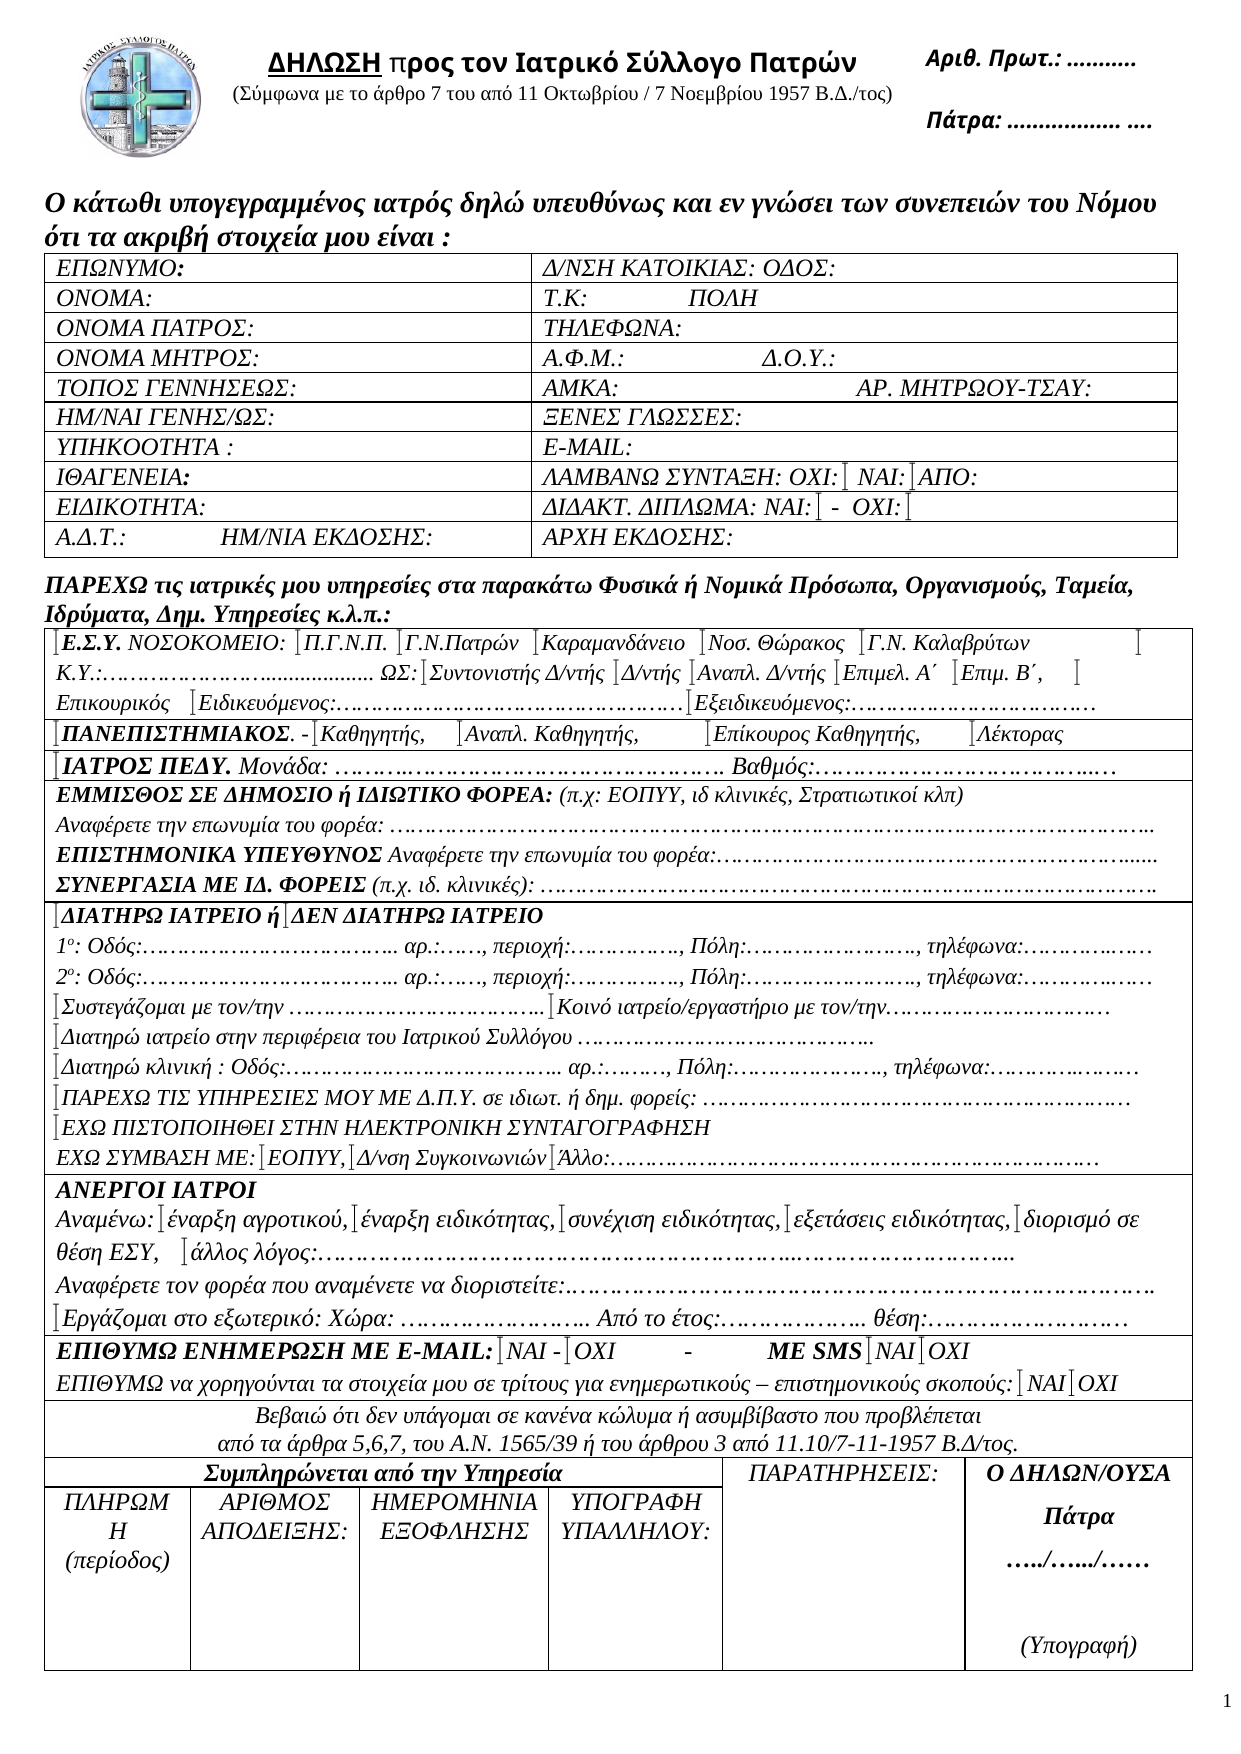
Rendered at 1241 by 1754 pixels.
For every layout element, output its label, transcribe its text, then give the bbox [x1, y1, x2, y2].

table_cell E-MAIL: [532, 432, 1177, 461]
table_cell ΗΜ/ΝΑΙ ΓΕΝΗΣ/ΩΣ: [45, 403, 531, 431]
table_cell ΙΘΑΓΕΝΕΙΑ: [45, 462, 531, 491]
table_cell Βεβαιώ ότι δεν υπάγομαι σε κανένα κώλυμα ή ασυμβίβαστο που προβλέπεται από τα άρθρα 5,6,7, του Α.Ν. 1565/39 ή του άρθρου 3 από 11.10/7-11-1957 Β.Δ/τος. [45, 1401, 1192, 1457]
table_cell ΥΠΟΓΡΑΦΗ ΥΠΑΛΛΗΛΟΥ: [549, 1488, 722, 1669]
table_header Δ/ΝΣΗ ΚΑΤΟΙΚΙΑΣ: ΟΔΟΣ: [532, 254, 1177, 282]
table_cell ΠΛΗΡΩΜΗ (περίοδος) [45, 1488, 190, 1669]
table_cell ΑΡΙΘΜΟΣ ΑΠΟΔΕΙΞΗΣ: [191, 1488, 359, 1669]
text Ο κάτωθι υπογεγραμμένος ιατρός δηλώ υπευθύνως και εν γνώσει των συνεπειών του Νόμου ότι τα ακριβή στοιχεία μου είναι : [44, 152, 1181, 252]
table_cell  ΠΑΝΕΠΙΣΤΗΜΙΑΚΟΣ. -  Καθηγητής,  Αναπλ. Καθηγητής,  Επίκουρος Καθηγητής,  Λέκτορας [45, 720, 1192, 750]
table_header  Ε.Σ.Υ. ΝΟΣΟΚΟΜΕΙΟ:  Π.Γ.Ν.Π.  Γ.Ν.Πατρών  Καραμανδάνειο  Νοσ. Θώρακος  Γ.Ν. Καλαβρύτων  Κ.Υ.:……………………................... ΩΣ:  Συντονιστής Δ/ντής  Δ/ντής  Αναπλ. Δ/ντής  Επιμελ. Α΄  Επιμ. Β΄,  Επικουρικός  Ειδικευόμενος:……………………………………………  Εξειδικευόμενος:……………………………… [45, 629, 1192, 719]
table_cell  ΙΑΤΡΟΣ ΠΕΔΥ. Μονάδα: ……….……………………………………. Βαθμός:………………………………..… [45, 751, 1192, 780]
table_cell ΤΟΠΟΣ ΓΕΝΝΗΣΕΩΣ: [45, 373, 531, 401]
table_cell ΛΑΜΒΑΝΩ ΣΥΝΤΑΞΗ: ΟΧΙ:  ΝΑΙ:  ΑΠΟ: [532, 462, 1177, 491]
table_cell Ο ΔΗΛΩΝ/ΟΥΣΑ Πάτρα …../….../…… (Υπογραφή) [966, 1458, 1192, 1669]
table_cell ΥΠΗΚΟΟΤΗΤΑ : [45, 432, 531, 461]
table_cell ΑΝΕΡΓΟΙ ΙΑΤΡΟΙ Αναμένω:  έναρξη αγροτικού,  έναρξη ειδικότητας,  συνέχιση ειδικότητας,  εξετάσεις ειδικότητας,  διορισμό σε θέση ΕΣΥ,  άλλος λόγος:………………………………………………………..………………………... Αναφέρετε τον φορέα που αναμένετε να διοριστείτε:.…………………………………………………………………….  Εργάζομαι στο εξωτερικό: Χώρα: …………………….. Από το έτος:……………….. θέση:……………………… [45, 1175, 1192, 1335]
table_cell ΟΝΟΜΑ ΜΗΤΡΟΣ: [45, 343, 531, 372]
table_cell OΝΟΜΑ: [45, 283, 531, 312]
table_cell ΞΕΝΕΣ ΓΛΩΣΣΕΣ: [532, 403, 1177, 431]
table_cell Τ.Κ: ΠΟΛΗ [532, 283, 1177, 312]
table_cell ΗΜΕΡΟΜΗΝΙΑ ΕΞΟΦΛΗΣΗΣ [360, 1488, 548, 1669]
table_cell  ΔΙΑΤΗΡΩ ΙΑΤΡΕΙΟ ή  ΔΕΝ ΔΙΑΤΗΡΩ ΙΑΤΡΕΙΟ 1ο: Οδός:……………………………….. αρ.:……, περιοχή:……………., Πόλη:……………………., τηλέφωνα:………….…… 2ο: Οδός:……………………………….. αρ.:……, περιοχή:……………., Πόλη:……………………., τηλέφωνα:………….……  Συστεγάζομαι με τον/την ………………………………..  Κοινό ιατρείο/εργαστήριο με τον/την……………………………  Διατηρώ ιατρείο στην περιφέρεια του Ιατρικού Συλλόγου ……………………………………..  Διατηρώ κλινική : Οδός:………………………………….. αρ.:………, Πόλη:…………………., τηλέφωνα:………….………  ΠΑΡΕΧΩ ΤΙΣ ΥΠΗΡΕΣΙΕΣ ΜΟΥ ΜΕ Δ.Π.Υ. σε ιδιωτ. ή δημ. φορείς: ………………………………………………………  ΕΧΩ ΠΙΣΤΟΠΟΙΗΘΕΙ ΣΤΗΝ ΗΛΕΚΤΡΟΝΙΚΗ ΣΥΝΤΑΓΟΓΡΑΦΗΣΗ ΕΧΩ ΣΥΜΒΑΣΗ ΜΕ:  ΕΟΠΥΥ,  Δ/νση Συγκοινωνιών  Άλλο:……………………………………………………………… [45, 903, 1192, 1174]
table_cell ΟΝΟΜΑ ΠΑΤΡΟΣ: [45, 313, 531, 342]
table_cell ΑΡΧΗ ΕΚΔΟΣΗΣ: [532, 522, 1177, 557]
picture [77, 34, 202, 152]
table_cell ΕΙΔΙΚΟΤΗΤΑ: [45, 492, 531, 521]
table_cell ΑΜΚΑ: ΑΡ. ΜΗΤΡΩΟΥ-ΤΣΑΥ: [532, 373, 1177, 401]
table_cell Συμπληρώνεται από την Υπηρεσία [45, 1458, 722, 1486]
table_cell ΕΠΙΘΥΜΩ ΕΝΗΜΕΡΩΣΗ ME Ε-MAIL:  NAI -  OXI - ME SMS  NAI  OXI ΕΠΙΘΥΜΩ να χορηγούνται τα στοιχεία μου σε τρίτους για ενημερωτικούς – επιστημονικούς σκοπούς:  NAI  OXI [45, 1336, 1192, 1400]
table_cell ΠΑΡΑΤΗΡΗΣΕΙΣ: [723, 1458, 964, 1669]
table_cell Α.Φ.Μ.: Δ.Ο.Υ.: [532, 343, 1177, 372]
table_cell ΔΙΔΑΚΤ. ΔΙΠΛΩΜΑ: ΝΑΙ:  - ΟΧΙ:  [532, 492, 1177, 521]
table_cell ΕΜΜΙΣΘΟΣ ΣΕ ΔΗΜΟΣΙΟ ή ΙΔΙΩΤΙΚΟ ΦΟΡΕΑ: (π.χ: ΕΟΠΥΥ, ιδ κλινικές, Στρατιωτικοί κλπ) Αναφέρετε την επωνυμία του φορέα: ………………………………………………………………………………………………….. ΕΠΙΣΤΗΜΟΝΙΚΑ ΥΠΕΥΘΥΝΟΣ Αναφέρετε την επωνυμία του φορέα:……………………………………………………...... ΣΥΝΕΡΓΑΣΙΑ ΜΕ ΙΔ. ΦΟΡΕΙΣ (π.χ. ιδ. κλινικές): ………………………………………………………………………………. [45, 781, 1192, 901]
table_cell ΤΗΛΕΦΩΝΑ: [532, 313, 1177, 342]
text ΠΑΡΕΧΩ τις ιατρικές μου υπηρεσίες στα παρακάτω Φυσικά ή Νομικά Πρόσωπα, Οργανισμούς, Ταμεία, Ιδρύματα, Δημ. Υπηρεσίες κ.λ.π.: [44, 570, 1181, 628]
table_header ΕΠΩΝΥΜΟ: [45, 254, 531, 282]
table_cell Α.Δ.Τ.: ΗΜ/ΝΙΑ ΕΚΔΟΣΗΣ: [45, 522, 531, 557]
